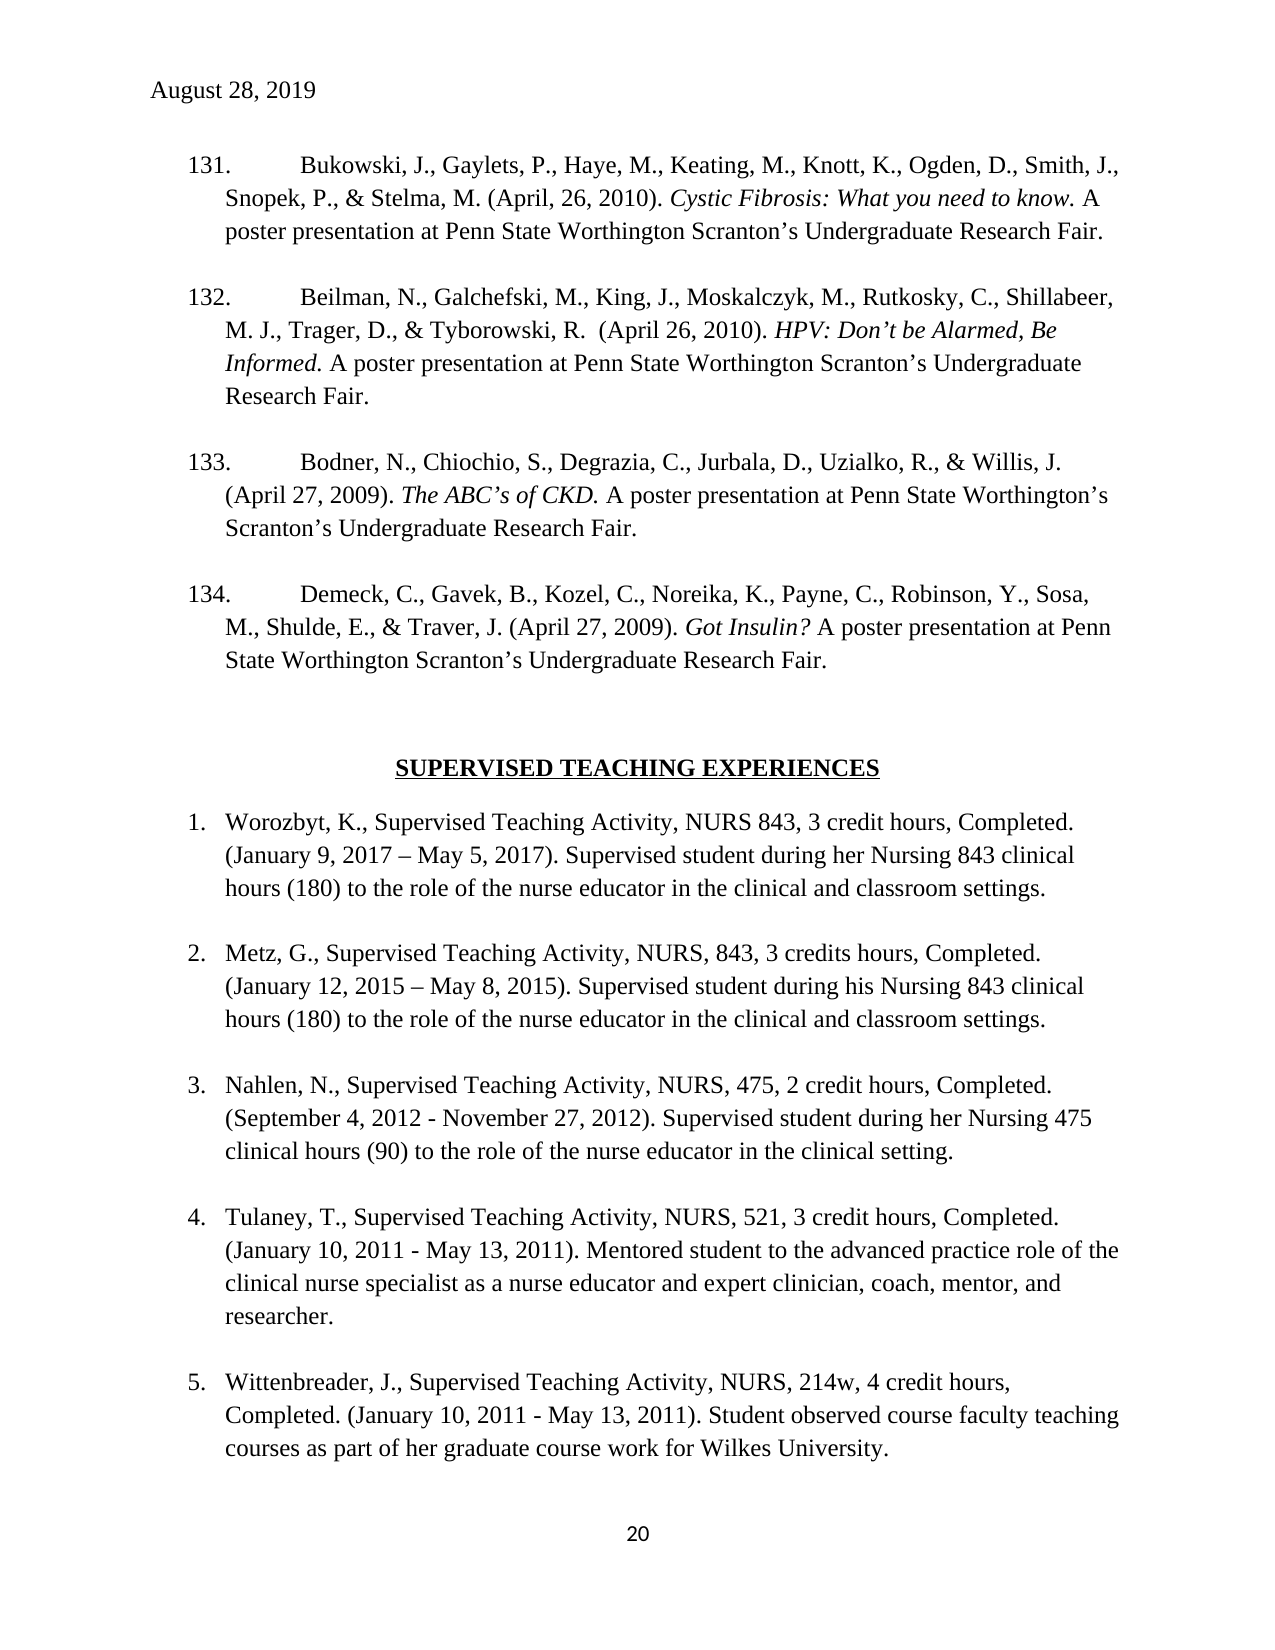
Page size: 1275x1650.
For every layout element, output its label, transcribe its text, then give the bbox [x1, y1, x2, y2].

text SUPERVISED TEACHING EXPERIENCES [150, 753, 1125, 782]
list Tulaney, T., Supervised Teaching Activity, NURS, 521, 3 credit hours, Completed. (January 10, 2011 - May 13, 2011). Mentored student to the advanced practice role of the clinical nurse specialist as a nurse educator and expert clinician, coach, mentor, and researcher. [187, 1202, 1125, 1330]
list Wittenbreader, J., Supervised Teaching Activity, NURS, 214w, 4 credit hours, Completed. (January 10, 2011 - May 13, 2011). Student observed course faculty teaching courses as part of her graduate course work for Wilkes University. [187, 1367, 1125, 1462]
list Beilman, N., Galchefski, M., King, J., Moskalczyk, M., Rutkosky, C., Shillabeer, M. J., Trager, D., & Tyborowski, R. (April 26, 2010). HPV: Don’t be Alarmed, Be Informed. A poster presentation at Penn State Worthington Scranton’s Undergraduate Research Fair. [187, 282, 1125, 410]
list Demeck, C., Gavek, B., Kozel, C., Noreika, K., Payne, C., Robinson, Y., Sosa, M., Shulde, E., & Traver, J. (April 27, 2009). Got Insulin? A poster presentation at Penn State Worthington Scranton’s Undergraduate Research Fair. [187, 579, 1125, 674]
list Bukowski, J., Gaylets, P., Haye, M., Keating, M., Knott, K., Ogden, D., Smith, J., Snopek, P., & Stelma, M. (April, 26, 2010). Cystic Fibrosis: What you need to know. A poster presentation at Penn State Worthington Scranton’s Undergraduate Research Fair. [187, 150, 1125, 245]
list Worozbyt, K., Supervised Teaching Activity, NURS 843, 3 credit hours, Completed. (January 9, 2017 – May 5, 2017). Supervised student during her Nursing 843 clinical hours (180) to the role of the nurse educator in the clinical and classroom settings. [187, 807, 1125, 902]
list Nahlen, N., Supervised Teaching Activity, NURS, 475, 2 credit hours, Completed. (September 4, 2012 - November 27, 2012). Supervised student during her Nursing 475 clinical hours (90) to the role of the nurse educator in the clinical setting. [187, 1070, 1125, 1165]
list Bodner, N., Chiochio, S., Degrazia, C., Jurbala, D., Uzialko, R., & Willis, J. (April 27, 2009). The ABC’s of CKD. A poster presentation at Penn State Worthington’s Scranton’s Undergraduate Research Fair. [187, 447, 1125, 542]
list Metz, G., Supervised Teaching Activity, NURS, 843, 3 credits hours, Completed. (January 12, 2015 – May 8, 2015). Supervised student during his Nursing 843 clinical hours (180) to the role of the nurse educator in the clinical and classroom settings. [187, 938, 1125, 1033]
